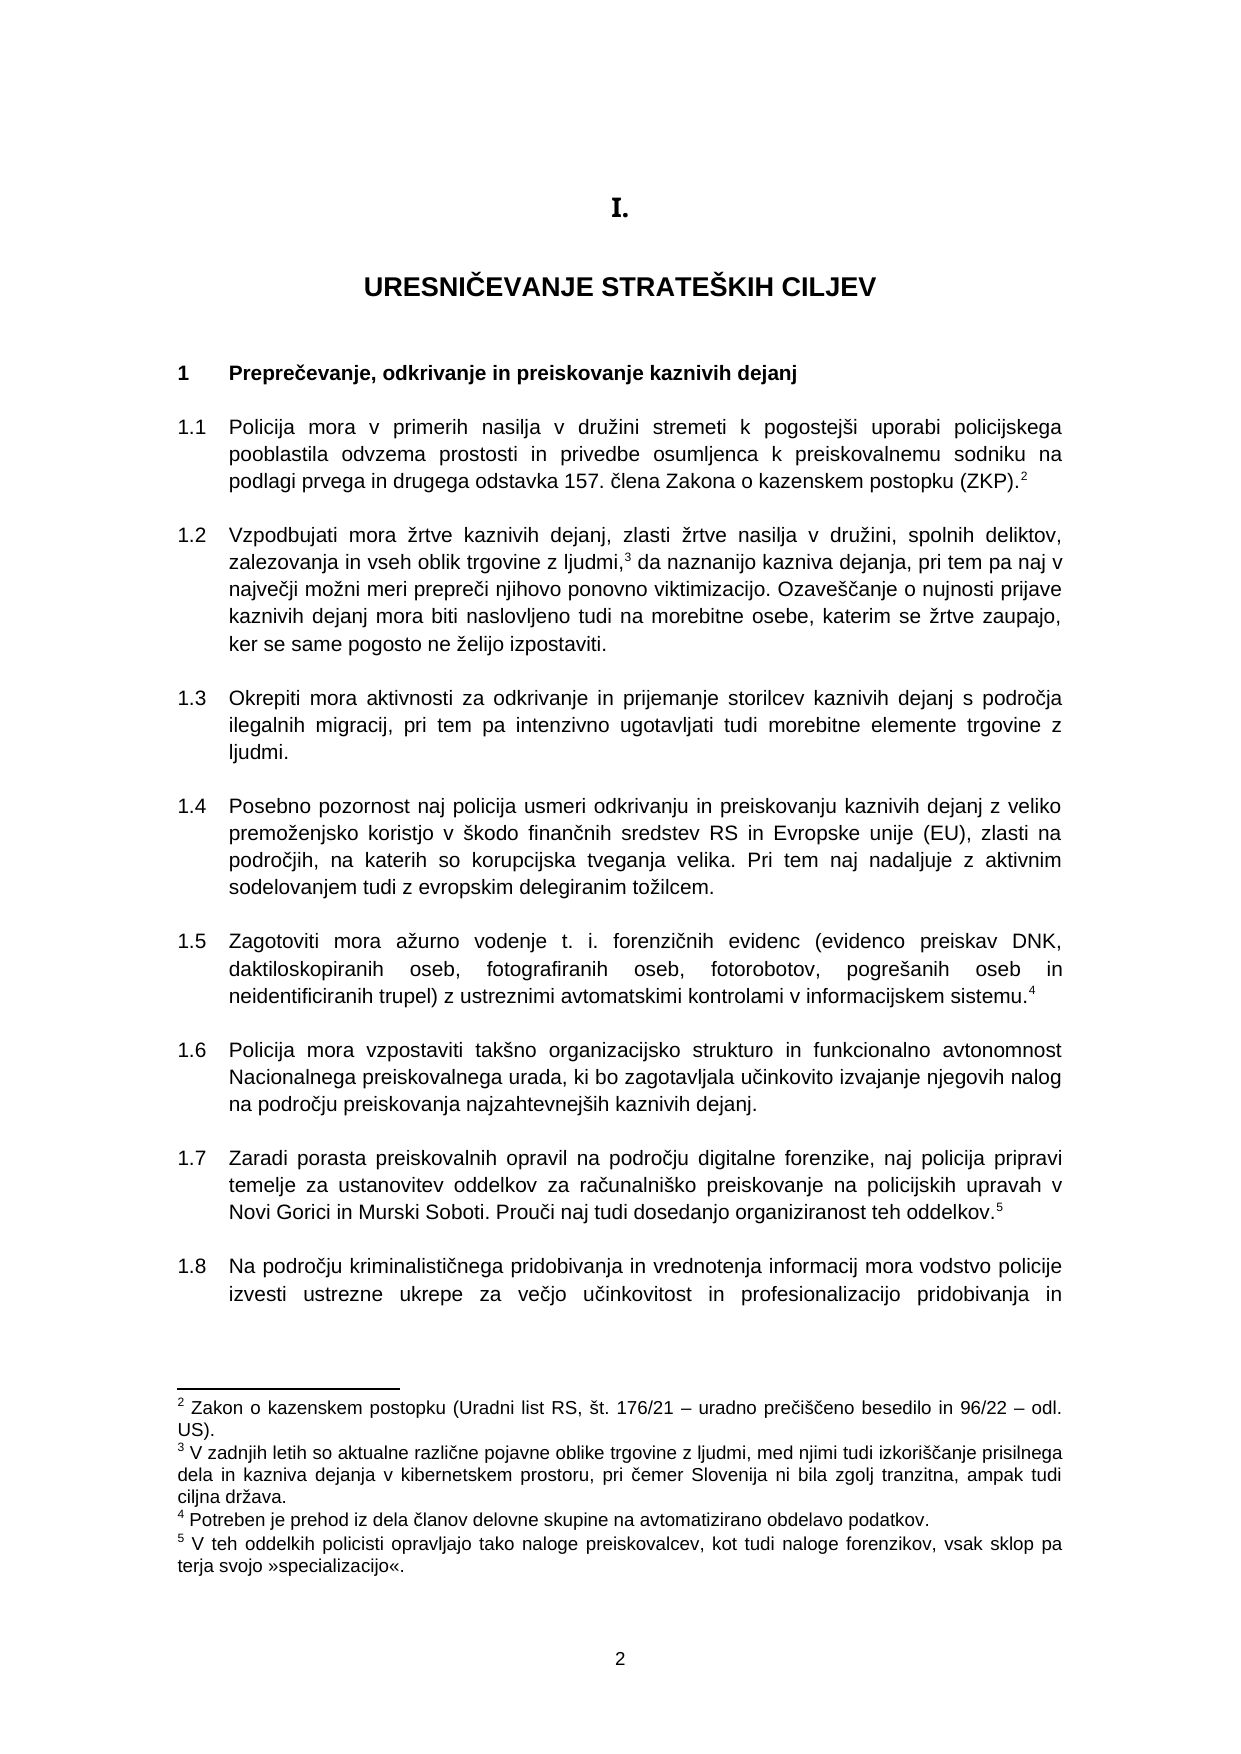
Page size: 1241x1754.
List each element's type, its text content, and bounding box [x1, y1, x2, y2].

list Preprečevanje, odkrivanje in preiskovanje kaznivih dejanj [177, 358, 1063, 386]
list Policija mora vzpostaviti takšno organizacijsko strukturo in funkcionalno avtonomnost Nacionalnega preiskovalnega urada, ki bo zagotavljala učinkovito izvajanje njegovih nalog na področju preiskovanja najzahtevnejših kaznivih dejanj. [177, 1036, 1063, 1117]
list Policija mora v primerih nasilja v družini stremeti k pogostejši uporabi policijskega pooblastila odvzema prostosti in privedbe osumljenca k preiskovalnemu sodniku na podlagi prvega in drugega odstavka 157. člena Zakona o kazenskem postopku (ZKP). [177, 413, 1063, 494]
subtitle URESNIČEVANJE STRATEŠKIH CILJEV [177, 271, 1063, 302]
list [177, 1252, 1063, 1306]
subtitle I. [177, 189, 1063, 226]
list Vzpodbujati mora žrtve kaznivih dejanj, zlasti žrtve nasilja v družini, spolnih deliktov, zalezovanja in vseh oblik trgovine z ljudmi, da naznanijo kazniva dejanja, pri tem pa naj v največji možni meri prepreči njihovo ponovno viktimizacijo. Ozaveščanje o nujnosti prijave kaznivih dejanj mora biti naslovljeno tudi na morebitne osebe, katerim se žrtve zaupajo, ker se same pogosto ne želijo izpostaviti. [177, 521, 1063, 656]
list Zagotoviti mora ažurno vodenje t. i. forenzičnih evidenc (evidenco preiskav DNK, daktiloskopiranih oseb, fotografiranih oseb, fotorobotov, pogrešanih oseb in neidentificiranih trupel) z ustreznimi avtomatskimi kontrolami v informacijskem sistemu. [177, 927, 1063, 1008]
list Posebno pozornost naj policija usmeri odkrivanju in preiskovanju kaznivih dejanj z veliko premoženjsko koristjo v škodo finančnih sredstev RS in Evropske unije (EU), zlasti na področjih, na katerih so korupcijska tveganja velika. Pri tem naj nadaljuje z aktivnim sodelovanjem tudi z evropskim delegiranim tožilcem. [177, 792, 1063, 900]
list Zaradi porasta preiskovalnih opravil na področju digitalne forenzike, naj policija pripravi temelje za ustanovitev oddelkov za računalniško preiskovanje na policijskih upravah v Novi Gorici in Murski Soboti. Prouči naj tudi dosedanjo organiziranost teh oddelkov. [177, 1144, 1063, 1225]
list Okrepiti mora aktivnosti za odkrivanje in prijemanje storilcev kaznivih dejanj s področja ilegalnih migracij, pri tem pa intenzivno ugotavljati tudi morebitne elemente trgovine z ljudmi. [177, 683, 1063, 765]
